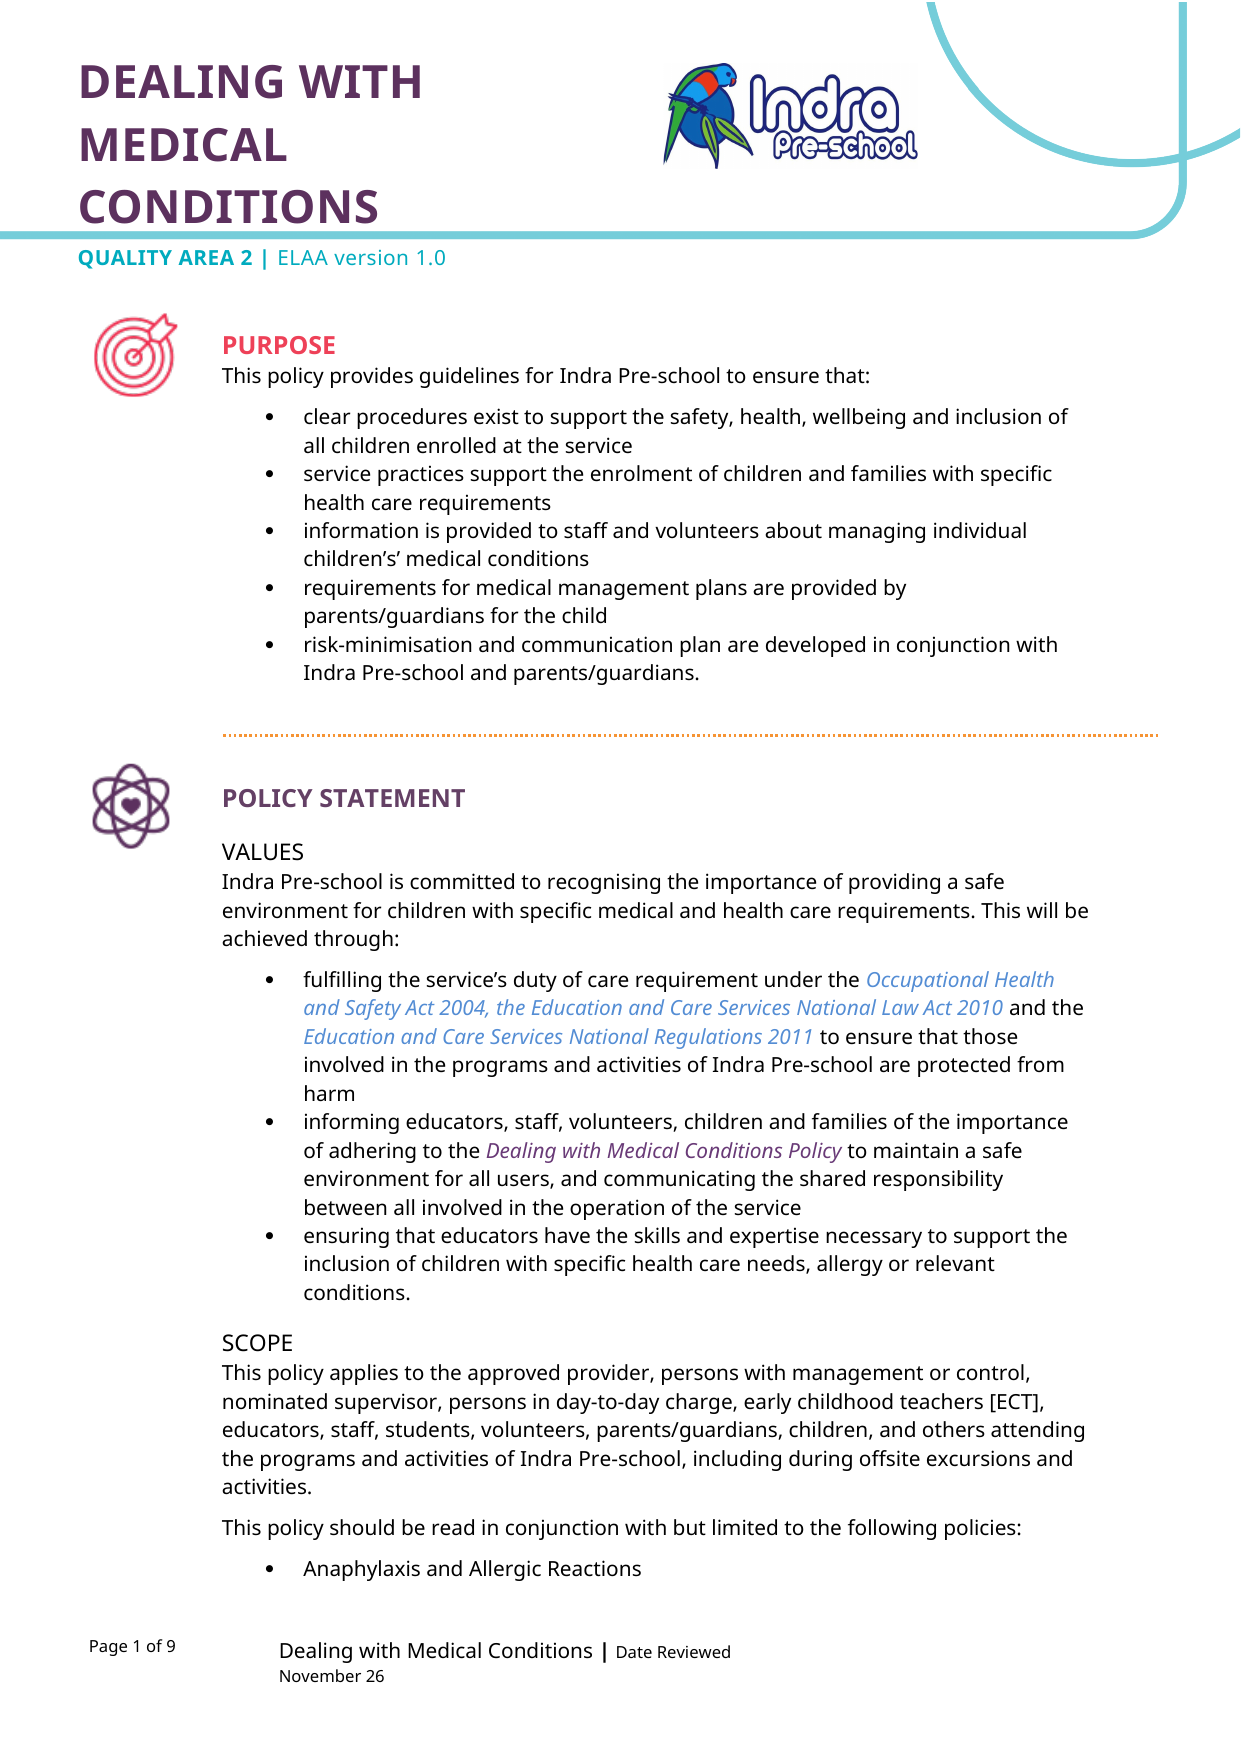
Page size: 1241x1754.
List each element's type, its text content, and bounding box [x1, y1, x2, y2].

picture [83, 752, 178, 854]
picture [0, 2, 1241, 261]
text service practices support the enrolment of children and families with specific health care requirements [266, 459, 1093, 516]
text clear procedures exist to support the safety, health, wellbeing and inclusion of all children enrolled at the service [266, 402, 1093, 459]
text This policy provides guidelines for to ensure that: [222, 361, 1093, 390]
text This policy applies to the approved provider, persons with management or control, nominated supervisor, persons in day-to-day charge, early childhood teachers [ECT], educators, staff, students, volunteers, parents/guardians, children, and others attending the programs and activities of , including during offsite excursions and activities. [222, 1358, 1093, 1501]
text information is provided to staff and volunteers about managing individual children’s’ medical conditions [266, 516, 1093, 573]
text ensuring that educators have the skills and expertise necessary to support the inclusion of children with specific health care needs, allergy or relevant conditions. [266, 1221, 1093, 1306]
text fulfilling the service’s duty of care requirement under the Occupational Health and Safety Act 2004, the Education and Care Services National Law Act 2010 and the Education and Care Services National Regulations 2011 to ensure that those involved in the programs and activities of Indra Pre-school are protected from harm [266, 965, 1093, 1107]
text Anaphylaxis and Allergic Reactions [266, 1554, 1093, 1582]
text requirements for medical management plans are provided by parents/guardians for the child [266, 573, 1093, 630]
text is committed to recognising the importance of providing a safe environment for children with specific medical and health care requirements. This will be achieved through: [222, 867, 1093, 953]
text This policy should be read in conjunction with but limited to the following policies: [222, 1513, 1093, 1542]
subtitle Values [222, 836, 1093, 867]
text informing educators, staff, volunteers, children and families of the importance of adhering to the Dealing with Medical Conditions Policy to maintain a safe environment for all users, and communicating the shared responsibility between all involved in the operation of the service [266, 1107, 1093, 1221]
text Purpose [222, 327, 1093, 361]
text Policy Statement [222, 781, 1093, 815]
picture [85, 304, 177, 402]
subtitle Scope [222, 1327, 1093, 1358]
text risk-minimisation and communication plan are developed in conjunction with and parents/guardians. [266, 630, 1093, 687]
